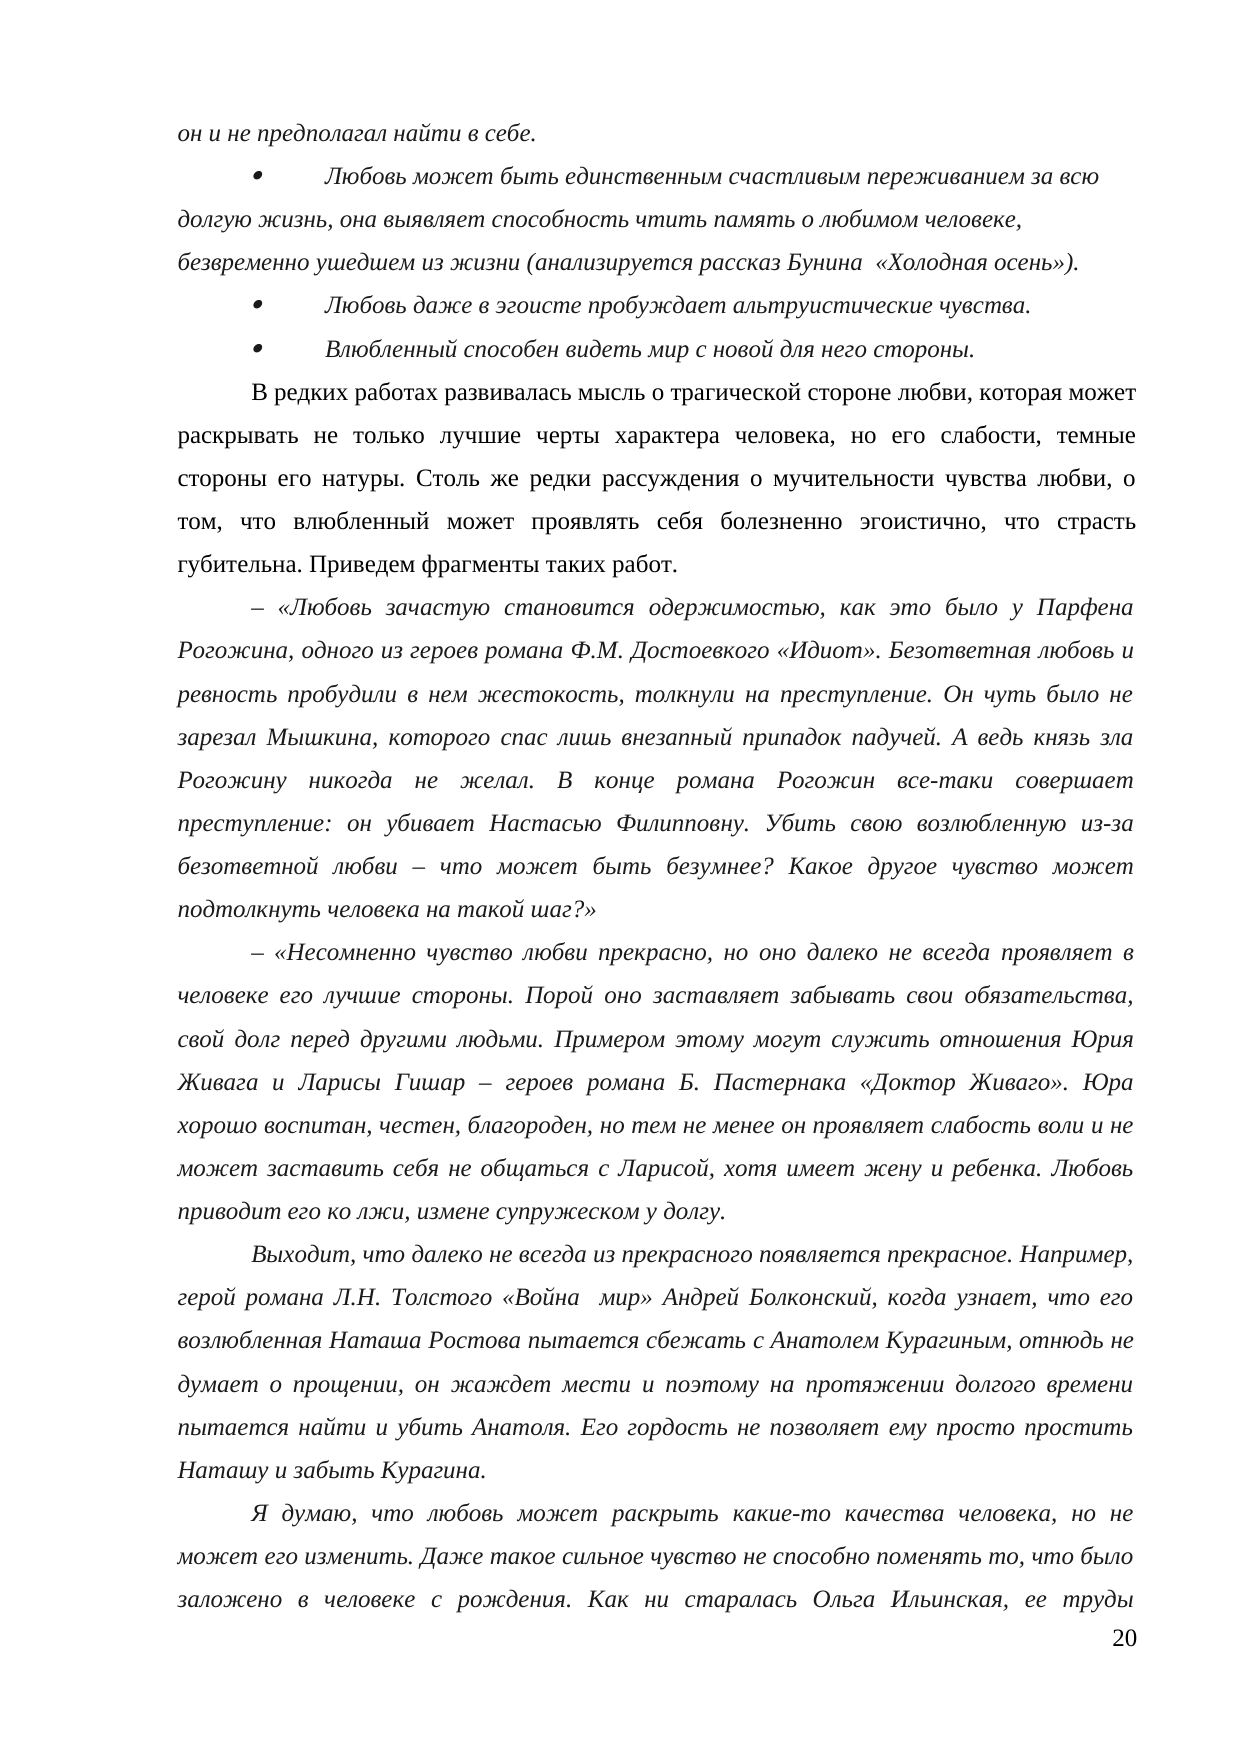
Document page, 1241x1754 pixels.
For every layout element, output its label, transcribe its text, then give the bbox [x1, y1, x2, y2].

list Влюбленный способен видеть мир с новой для него стороны. [177, 334, 1137, 362]
text – «Несомненно чувство любви прекрасно, но оно далеко не всегда проявляет в человеке его лучшие стороны. Порой оно заставляет забывать свои обязательства, свой долг перед другими людьми. Примером этому могут служить отношения Юрия Живага и Ларисы Гишар – героев романа Б. Пастернака «Доктор Живаго». Юра хорошо воспитан, честен, благороден, но тем не менее он проявляет слабость воли и не может заставить себя не общаться с Ларисой, хотя имеет жену и ребенка. Любовь приводит его ко лжи, измене супружеском у долгу. [177, 937, 1137, 1225]
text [177, 1498, 1137, 1613]
text – «Любовь зачастую становится одержимостью, как это было у Парфена Рогожина, одного из героев романа Ф.М. Достоевкого «Идиот». Безответная любовь и ревность пробудили в нем жестокость, толкнули на преступление. Он чуть было не зарезал Мышкина, которого спас лишь внезапный припадок падучей. А ведь князь зла Рогожину никогда не желал. В конце романа Рогожин все-таки совершает преступление: он убивает Настасью Филипповну. Убить свою возлюбленную из-за безответной любви – что может быть безумнее? Какое другое чувство может подтолкнуть человека на такой шаг?» [177, 592, 1137, 923]
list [177, 118, 1137, 147]
list Любовь может быть единственным счастливым переживанием за всю долгую жизнь, она выявляет способность чтить память о любимом человеке, безвременно ушедшем из жизни (анализируется рассказ Бунина «Холодная осень»). [177, 161, 1137, 276]
text Выходит, что далеко не всегда из прекрасного появляется прекрасное. Например, герой романа Л.Н. Толстого «Война мир» Андрей Болконский, когда узнает, что его возлюбленная Наташа Ростова пытается сбежать с Анатолем Курагиным, отнюдь не думает о прощении, он жаждет мести и поэтому на протяжении долгого времени пытается найти и убить Анатоля. Его гордость не позволяет ему просто простить Наташу и забыть Курагина. [177, 1239, 1137, 1484]
text В редких работах развивалась мысль о трагической стороне любви, которая может раскрывать не только лучшие черты характера человека, но его слабости, темные стороны его натуры. Столь же редки рассуждения о мучительности чувства любви, о том, что влюбленный может проявлять себя болезненно эгоистично, что страсть губительна. Приведем фрагменты таких работ. [177, 377, 1137, 578]
list Любовь даже в эгоисте пробуждает альтруистические чувства. [177, 291, 1137, 319]
